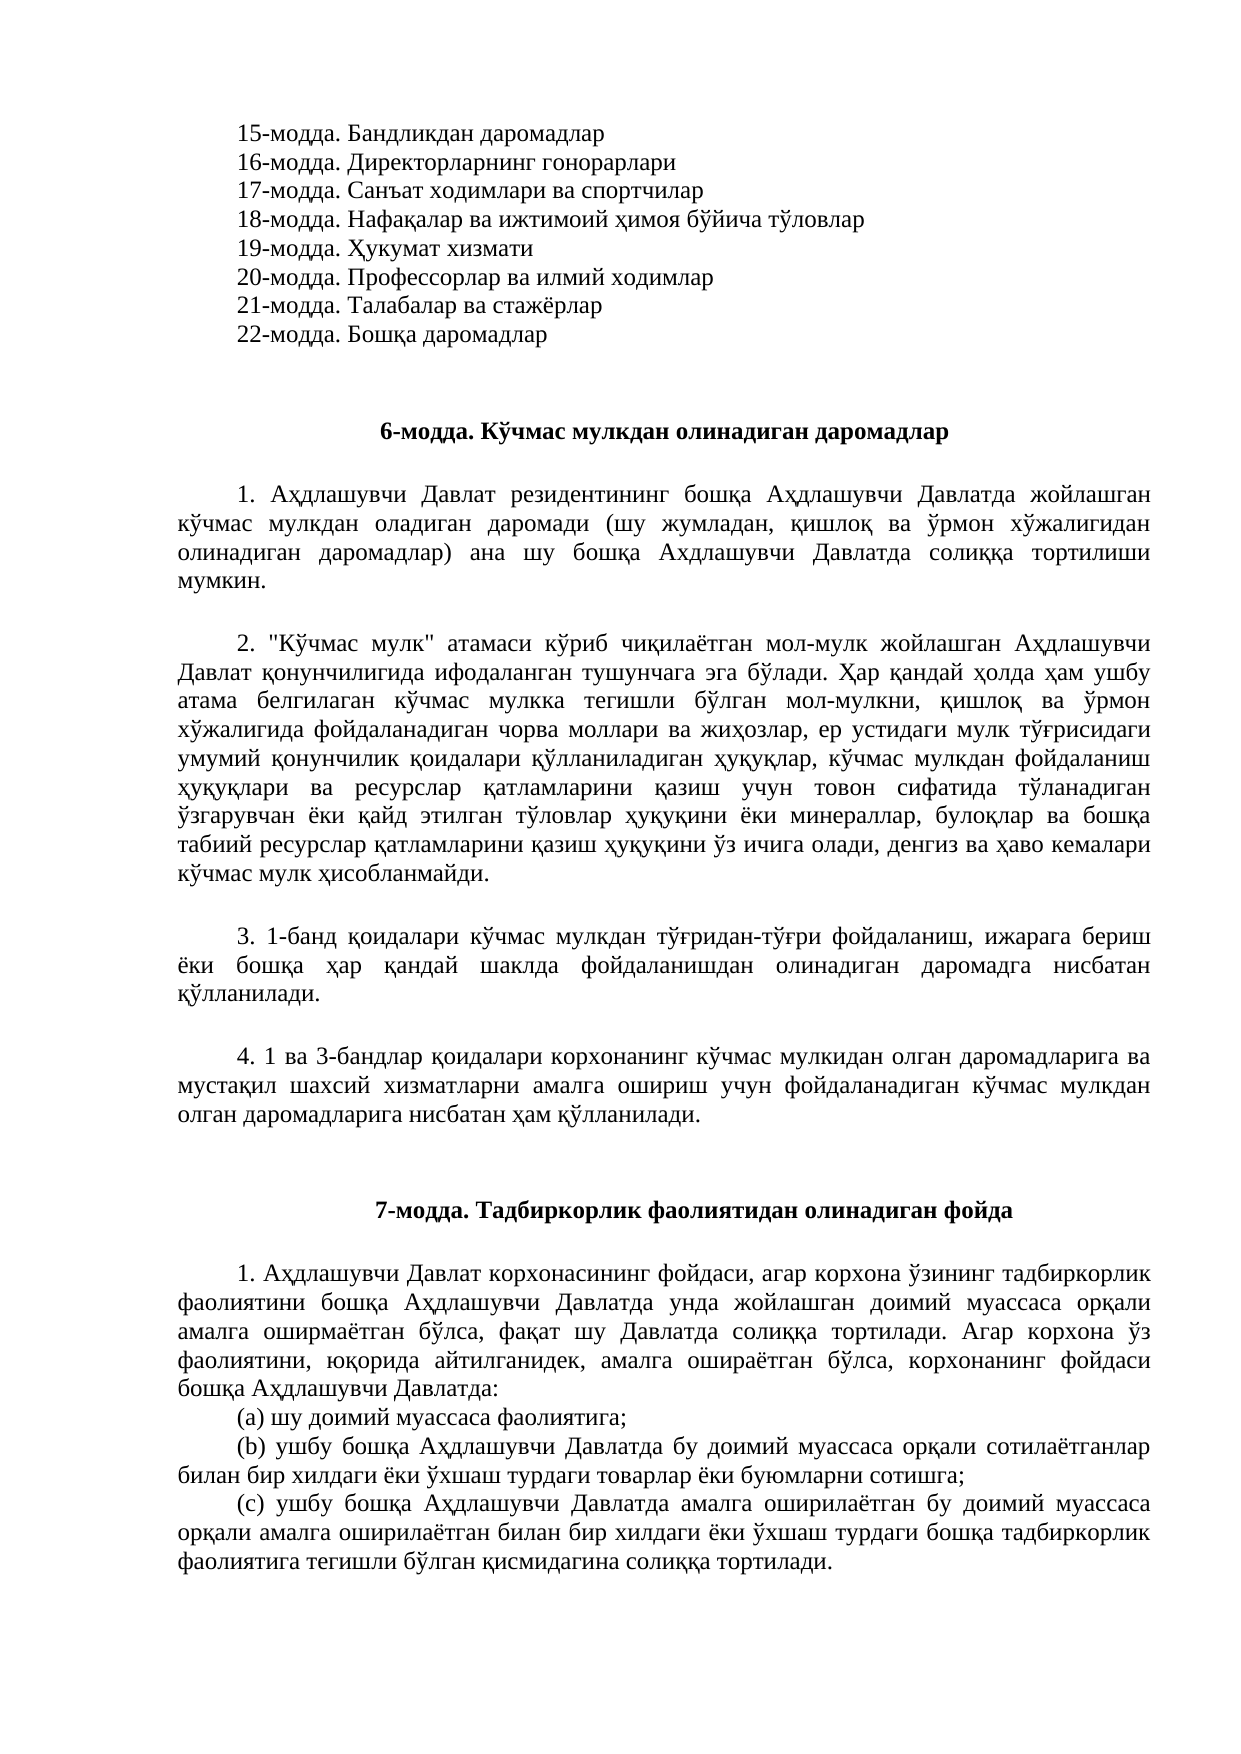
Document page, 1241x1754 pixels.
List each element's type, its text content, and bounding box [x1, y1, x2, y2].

text 4. 1 ва 3-бандлар қоидалари корхонанинг кўчмас мулкидан олган даромадларига ва мустақил шахсий хизматларни амалга ошириш учун фойдаланадиган кўчмас мулкдан олган даромадларига нисбатан ҳам қўлланилади. [177, 1041, 1152, 1127]
text 1. Аҳдлашувчи Давлат корхонасининг фойдаси, агар корхона ўзининг тадбиркорлик фаолиятини бошқа Аҳдлашувчи Давлатда унда жойлашган доимий муассаса орқали амалга оширмаётган бўлса, фақат шу Давлатда солиққа тортилади. Агар корхона ўз фаолиятини, юқорида айтилганидек, амалга ошираётган бўлса, корхонанинг фойдаси бошқа Аҳдлашувчи Давлатда: [177, 1258, 1152, 1402]
text 22-модда. Бошқа даромадлар [237, 319, 1152, 348]
text 21-модда. Талабалар ва стажёрлар [237, 291, 1152, 319]
text 18-модда. Нафақалар ва ижтимоий ҳимоя бўйича тўловлар [237, 204, 1152, 233]
text (b) ушбу бошқа Аҳдлашувчи Давлатда бу доимий муассаса орқали сотилаётганлар билан бир хилдаги ёки ўхшаш турдаги товарлар ёки буюмларни сотишга; [177, 1431, 1152, 1488]
text 17-модда. Санъат ходимлари ва спортчилар [237, 176, 1152, 204]
text 15-модда. Бандликдан даромадлар [237, 118, 1152, 147]
text 3. 1-банд қоидалари кўчмас мулкдан тўғридан-тўғри фойдаланиш, ижарага бериш ёки бошқа ҳар қандай шаклда фойдаланишдан олинадиган даромадга нисбатан қўлланилади. [177, 921, 1152, 1007]
text 20-модда. Профессорлар ва илмий ходимлар [237, 262, 1152, 291]
text 19-модда. Ҳукумат хизмати [237, 233, 1152, 262]
text 1. Аҳдлашувчи Давлат резидентининг бошқа Аҳдлашувчи Давлатда жойлашган кўчмас мулкдан оладиган даромади (шу жумладан, қишлоқ ва ўрмон хўжалигидан олинадиган даромадлар) ана шу бошқа Ахдлашувчи Давлатда солиққа тортилиши мумкин. [177, 479, 1152, 594]
text 7-модда. Тадбиркорлик фаолиятидан олинадиган фойда [177, 1196, 1152, 1224]
text 6-модда. Кўчмас мулкдан олинадиган даромадлар [177, 416, 1152, 445]
text 16-модда. Директорларнинг гонорарлари [237, 147, 1152, 176]
text (а) шу доимий муассаса фаолиятига; [177, 1402, 1152, 1431]
text 2. "Кўчмас мулк" атамаси кўриб чиқилаётган мол-мулк жойлашган Аҳдлашувчи Давлат қонунчилигида ифодаланган тушунчага эга бўлади. Ҳар қандай ҳолда ҳам ушбу атама белгилаган кўчмас мулкка тегишли бўлган мол-мулкни, қишлоқ ва ўрмон хўжалигида фойдаланадиган чорва моллари ва жиҳозлар, ер устидаги мулк тўғрисидаги умумий қонунчилик қоидалари қўлланиладиган ҳуқуқлар, кўчмас мулкдан фойдаланиш ҳуқуқлари ва ресурслар қатламларини қазиш учун товон сифатида тўланадиган ўзгарувчан ёки қайд этилган тўловлар ҳуқуқини ёки минераллар, булоқлар ва бошқа табиий ресурслар қатламларини қазиш ҳуқуқини ўз ичига олади, денгиз ва ҳаво кемалари кўчмас мулк ҳисобланмайди. [177, 628, 1152, 887]
text (с) ушбу бошқа Аҳдлашувчи Давлатда амалга оширилаётган бу доимий муассаса орқали амалга оширилаётган билан бир хилдаги ёки ўхшаш турдаги бошқа тадбиркорлик фаолиятига тегишли бўлган қисмидагина солиққа тортилади. [177, 1488, 1152, 1575]
